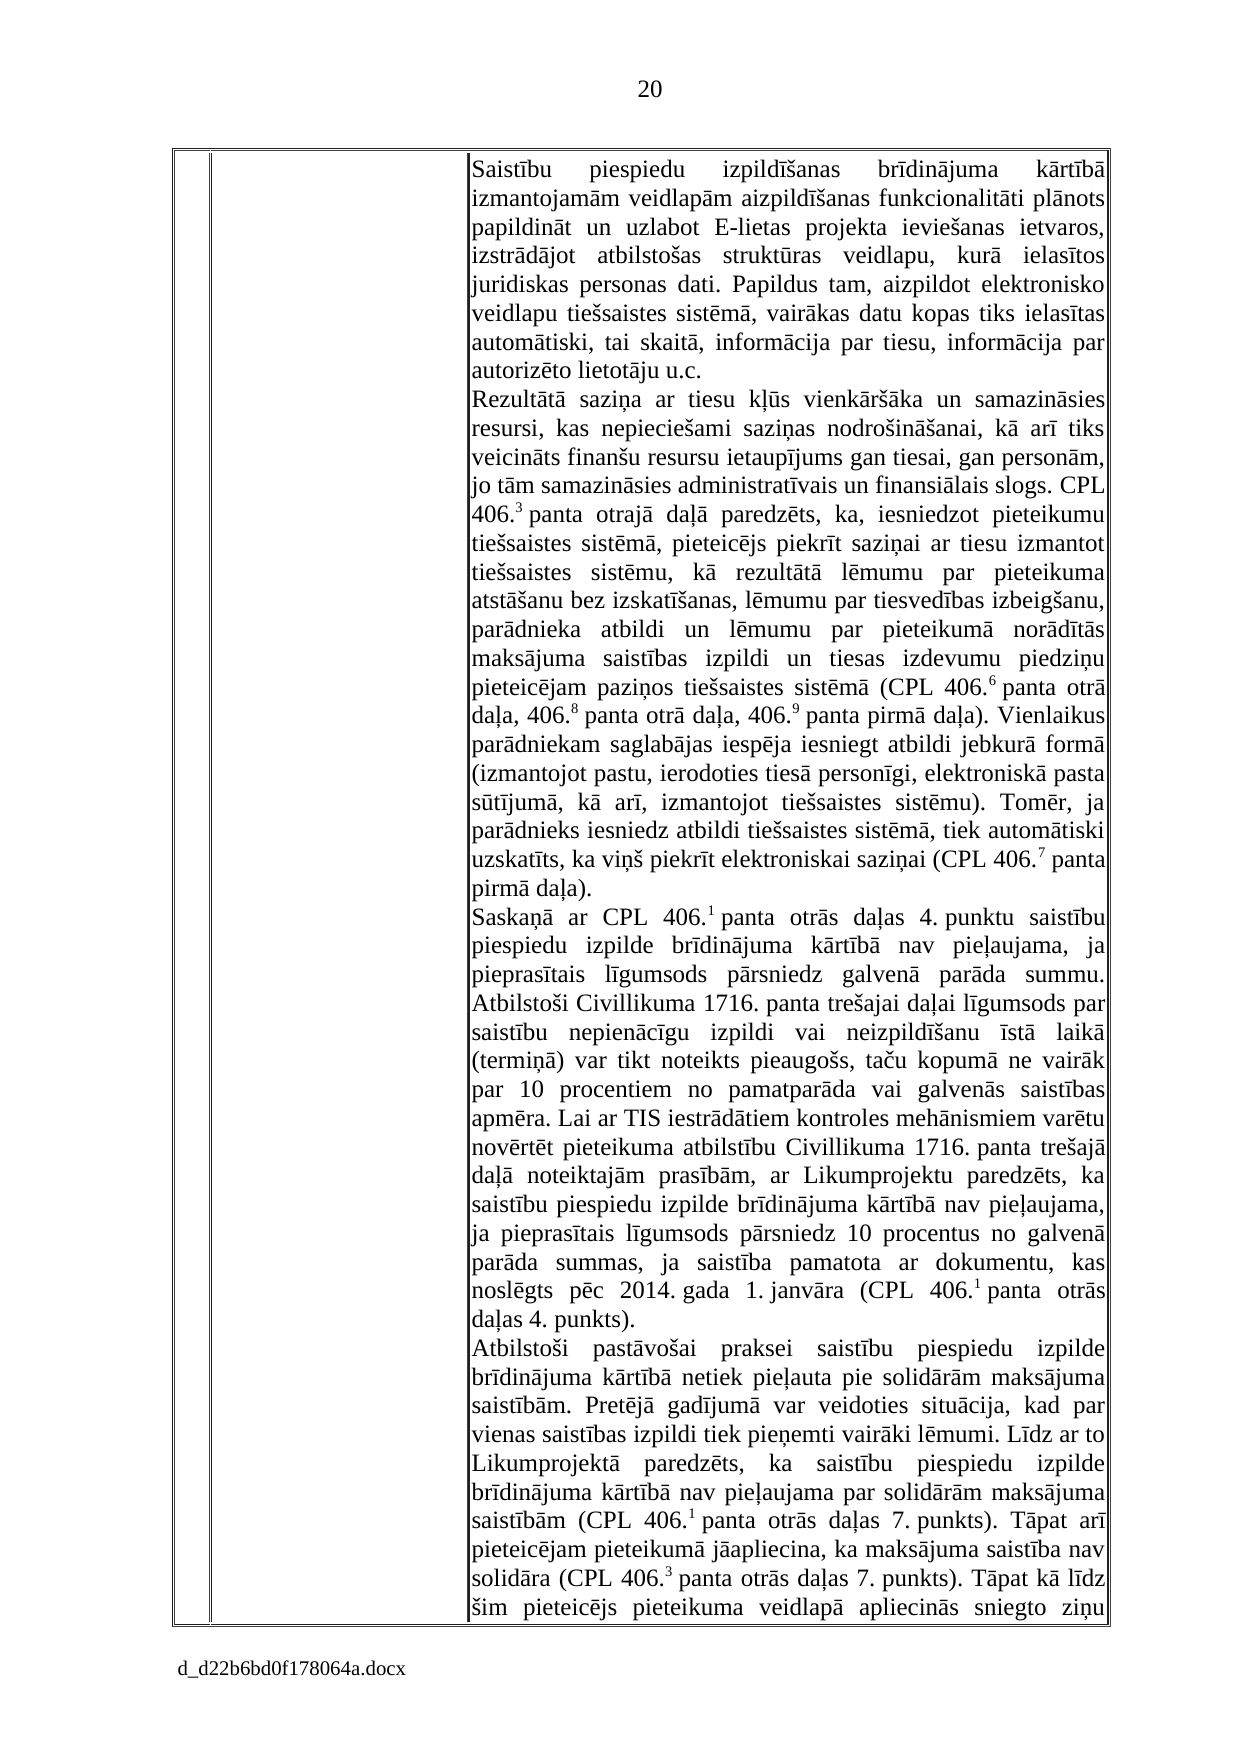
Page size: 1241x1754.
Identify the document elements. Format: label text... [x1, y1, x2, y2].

table_cell 2. [175, 151, 211, 1623]
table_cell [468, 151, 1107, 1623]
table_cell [211, 151, 468, 1623]
